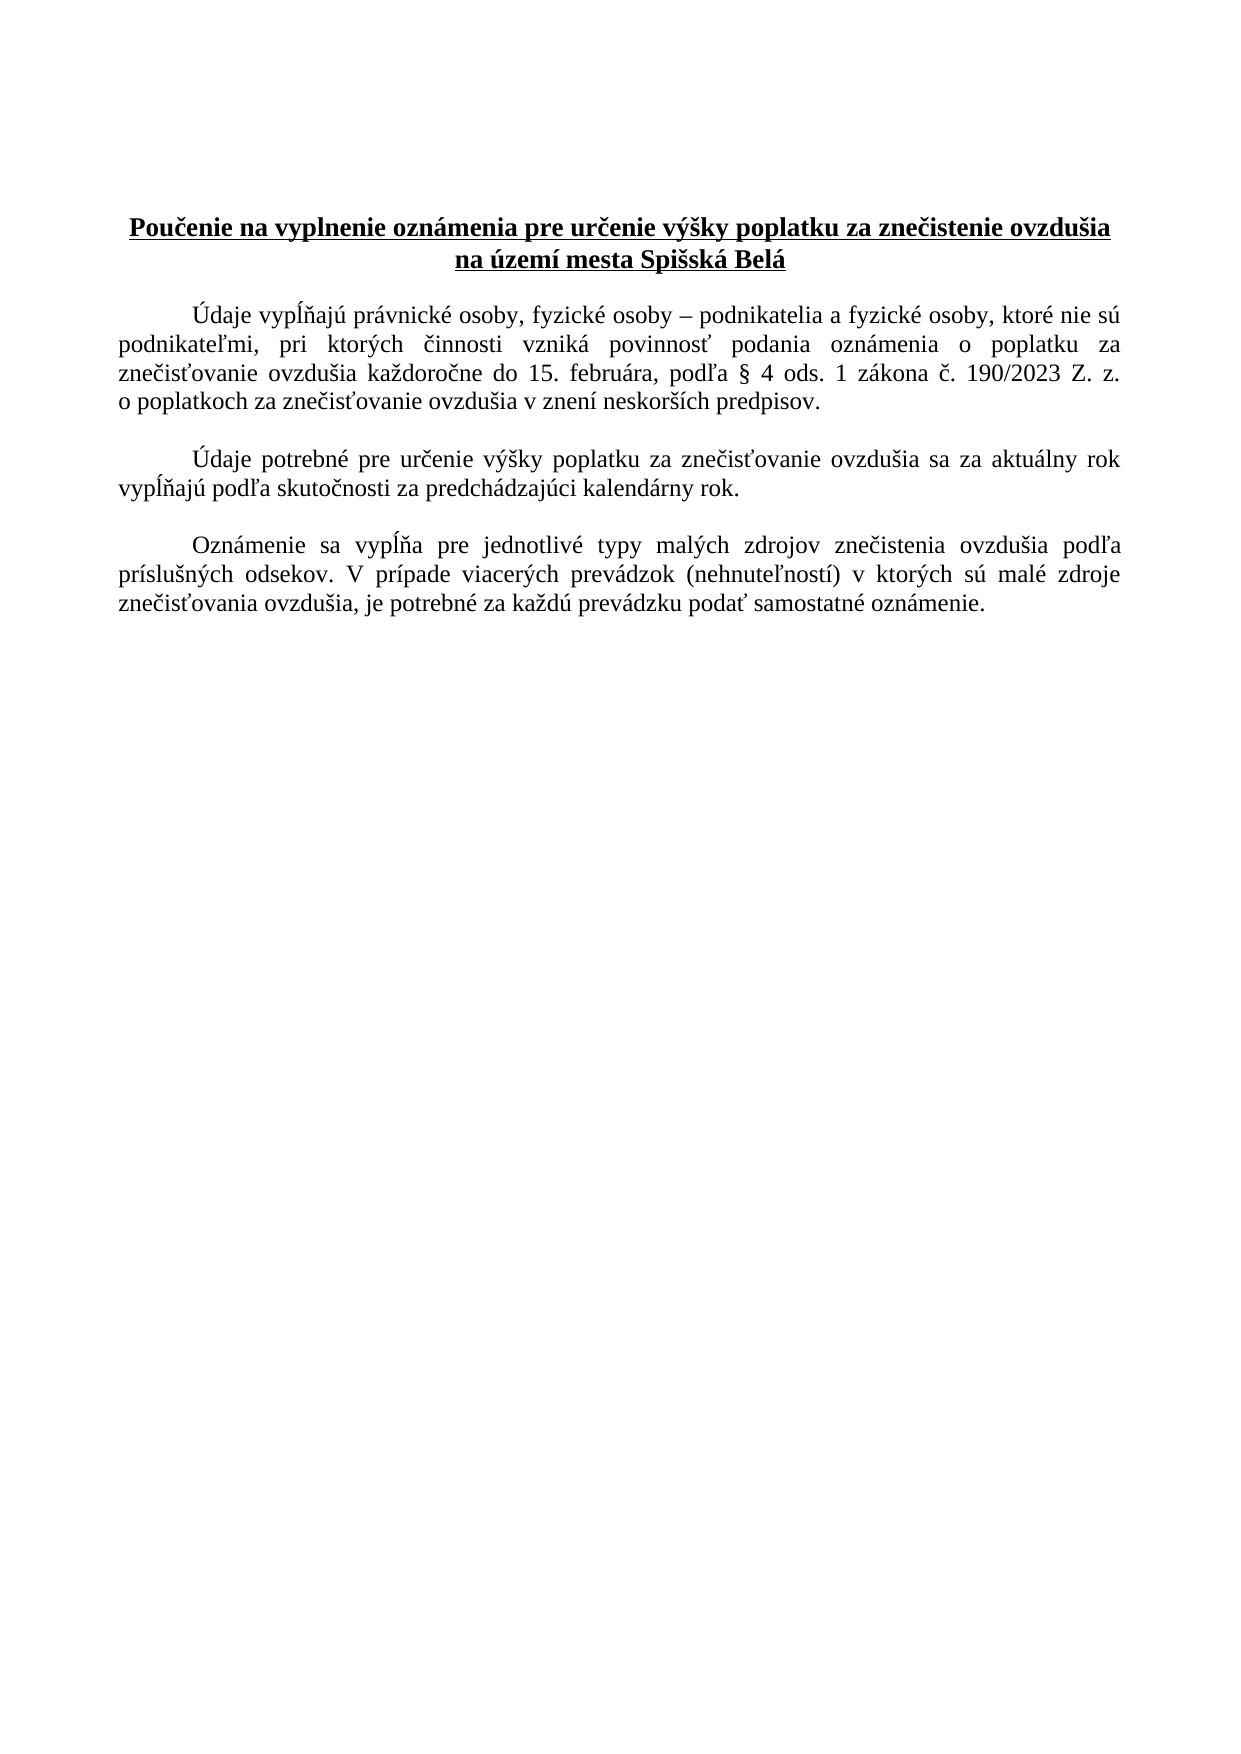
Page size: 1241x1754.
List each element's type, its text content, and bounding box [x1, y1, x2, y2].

text Údaje vypĺňajú právnické osoby, fyzické osoby – podnikatelia a fyzické osoby, ktoré nie sú podnikateľmi, pri ktorých činnosti vzniká povinnosť podania oznámenia o poplatku za znečisťovanie ovzdušia každoročne do 15. februára, podľa § 4 ods. 1 zákona č. 190/2023 Z. z. o poplatkoch za znečisťovanie ovzdušia v znení neskorších predpisov. [118, 300, 1122, 415]
text Údaje potrebné pre určenie výšky poplatku za znečisťovanie ovzdušia sa za aktuálny rok vypĺňajú podľa skutočnosti za predchádzajúci kalendárny rok. [118, 444, 1122, 501]
text Oznámenie sa vypĺňa pre jednotlivé typy malých zdrojov znečistenia ovzdušia podľa príslušných odsekov. V prípade viacerých prevádzok (nehnuteľností) v ktorých sú malé zdroje znečisťovania ovzdušia, je potrebné za každú prevádzku podať samostatné oznámenie. [118, 530, 1122, 616]
text Poučenie na vyplnenie oznámenia pre určenie výšky poplatku za znečistenie ovzdušia na území mesta Spišská Belá [118, 212, 1122, 274]
